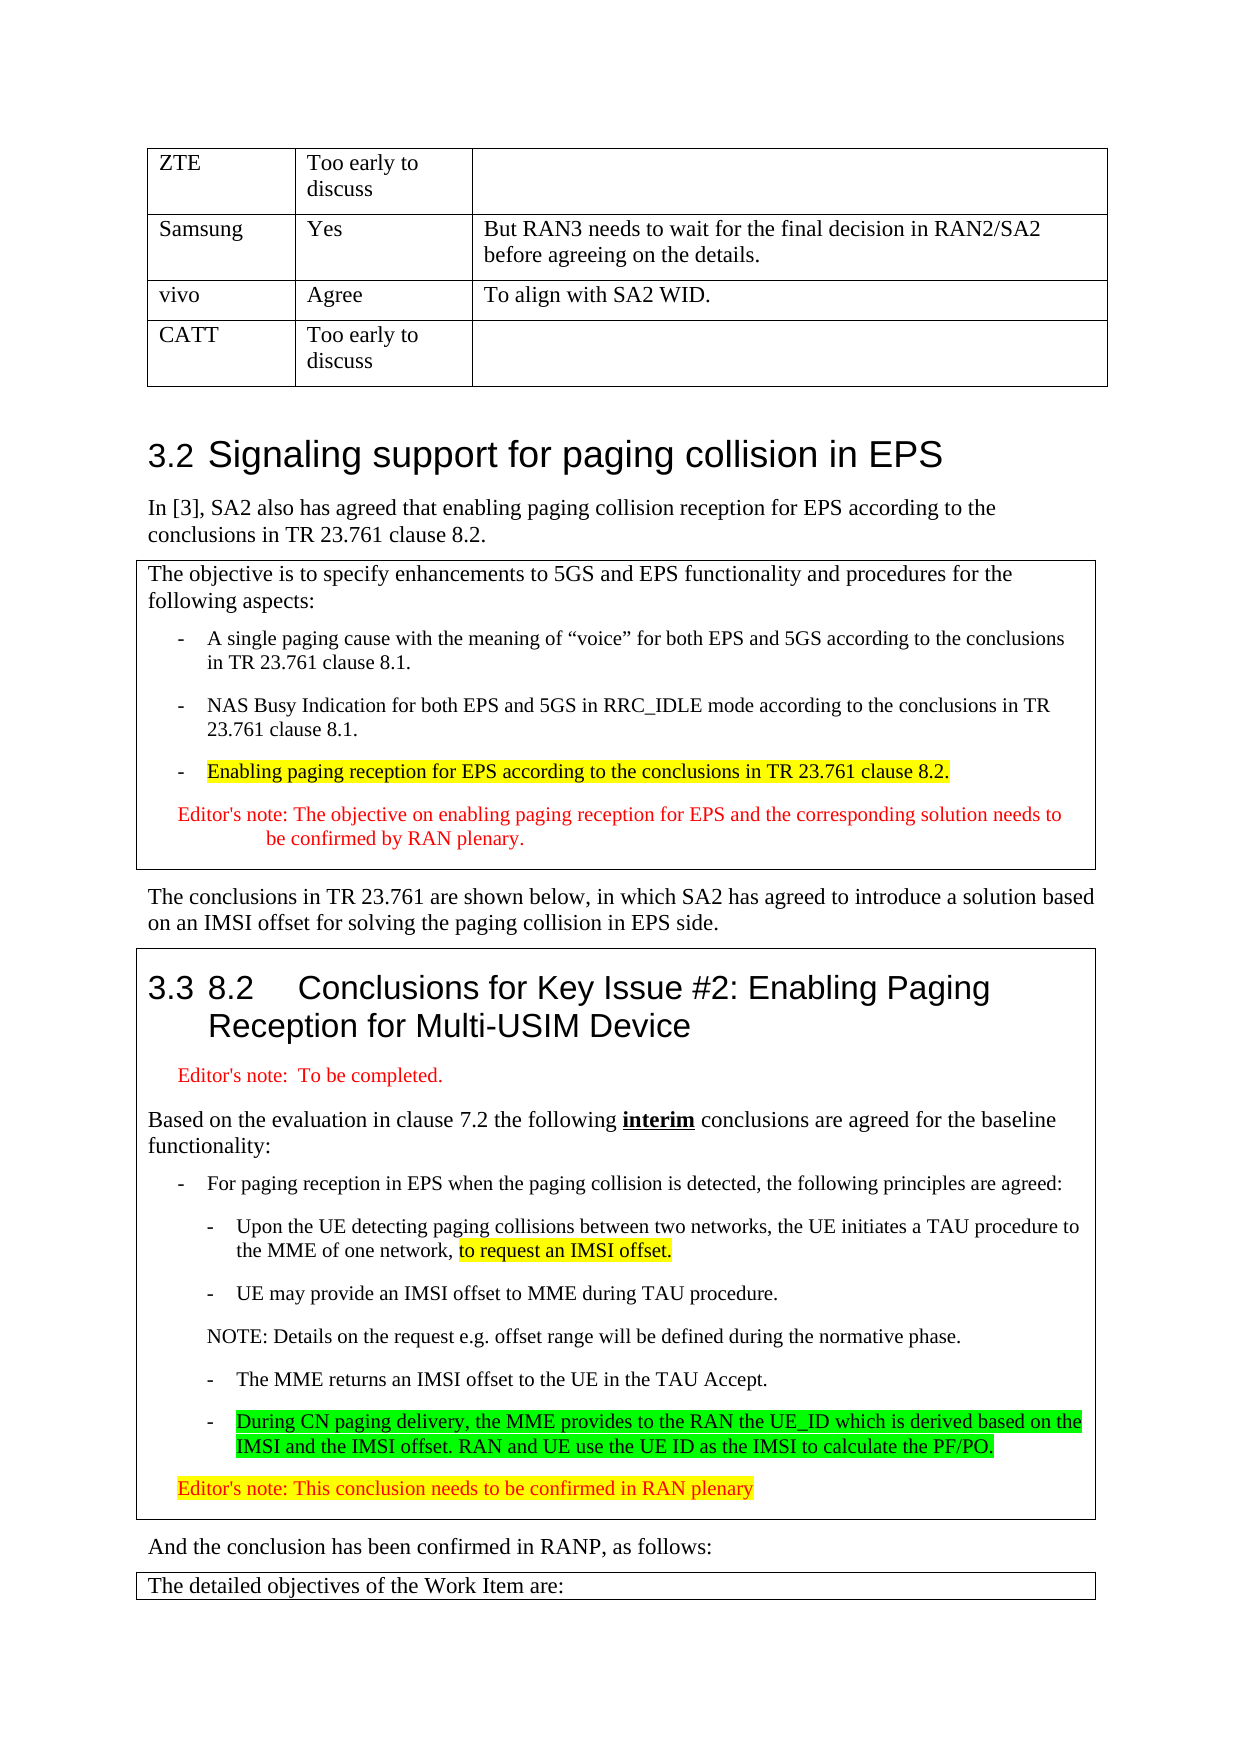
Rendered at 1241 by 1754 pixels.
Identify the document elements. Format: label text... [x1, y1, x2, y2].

table_cell vivo [148, 281, 295, 320]
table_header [137, 1573, 1095, 1599]
table_cell Too early to discuss [296, 321, 472, 386]
text In [3], SA2 also has agreed that enabling paging collision reception for EPS according to the conclusions in TR 23.761 clause 8.2. [148, 494, 1107, 547]
subtitle Signaling support for paging collision in EPS [148, 432, 1107, 476]
table_header The objective is to specify enhancements to 5GS and EPS functionality and procedures for the following aspects: - A single paging cause with the meaning of “voice” for both EPS and 5GS according to the conclusions in TR 23.761 clause 8.1. - NAS Busy Indication for both EPS and 5GS in RRC_IDLE mode according to the conclusions in TR 23.761 clause 8.1. - Enabling paging reception for EPS according to the conclusions in TR 23.761 clause 8.2. Editor's note: The objective on enabling paging reception for EPS and the corresponding solution needs to be confirmed by RAN plenary. [137, 561, 1095, 869]
table_cell ZTE [148, 149, 295, 214]
table_cell [473, 321, 1107, 386]
table_cell [473, 149, 1107, 214]
table_cell Agree [296, 281, 472, 320]
table_cell Yes [296, 215, 472, 280]
table_cell Too early to discuss [296, 149, 472, 214]
text And the conclusion has been confirmed in RANP, as follows: [148, 1533, 1107, 1559]
table_cell But RAN3 needs to wait for the final decision in RAN2/SA2 before agreeing on the details. [473, 215, 1107, 280]
table_cell To align with SA2 WID. [473, 281, 1107, 320]
table_cell Samsung [148, 215, 295, 280]
table_cell CATT [148, 321, 295, 386]
table_header 8.2 Conclusions for Key Issue #2: Enabling Paging Reception for Multi-USIM Device Editor's note: To be completed. Based on the evaluation in clause 7.2 the following interim conclusions are agreed for the baseline functionality: - For paging reception in EPS when the paging collision is detected, the following principles are agreed: - Upon the UE detecting paging collisions between two networks, the UE initiates a TAU procedure to the MME of one network, to request an IMSI offset. - UE may provide an IMSI offset to MME during TAU procedure. NOTE: Details on the request e.g. offset range will be defined during the normative phase. - The MME returns an IMSI offset to the UE in the TAU Accept. - During CN paging delivery, the MME provides to the RAN the UE_ID which is derived based on the IMSI and the IMSI offset. RAN and UE use the UE ID as the IMSI to calculate the PF/PO. Editor's note: This conclusion needs to be confirmed in RAN plenary [137, 949, 1095, 1519]
text The conclusions in TR 23.761 are shown below, in which SA2 has agreed to introduce a solution based on an IMSI offset for solving the paging collision in EPS side. [148, 883, 1107, 935]
